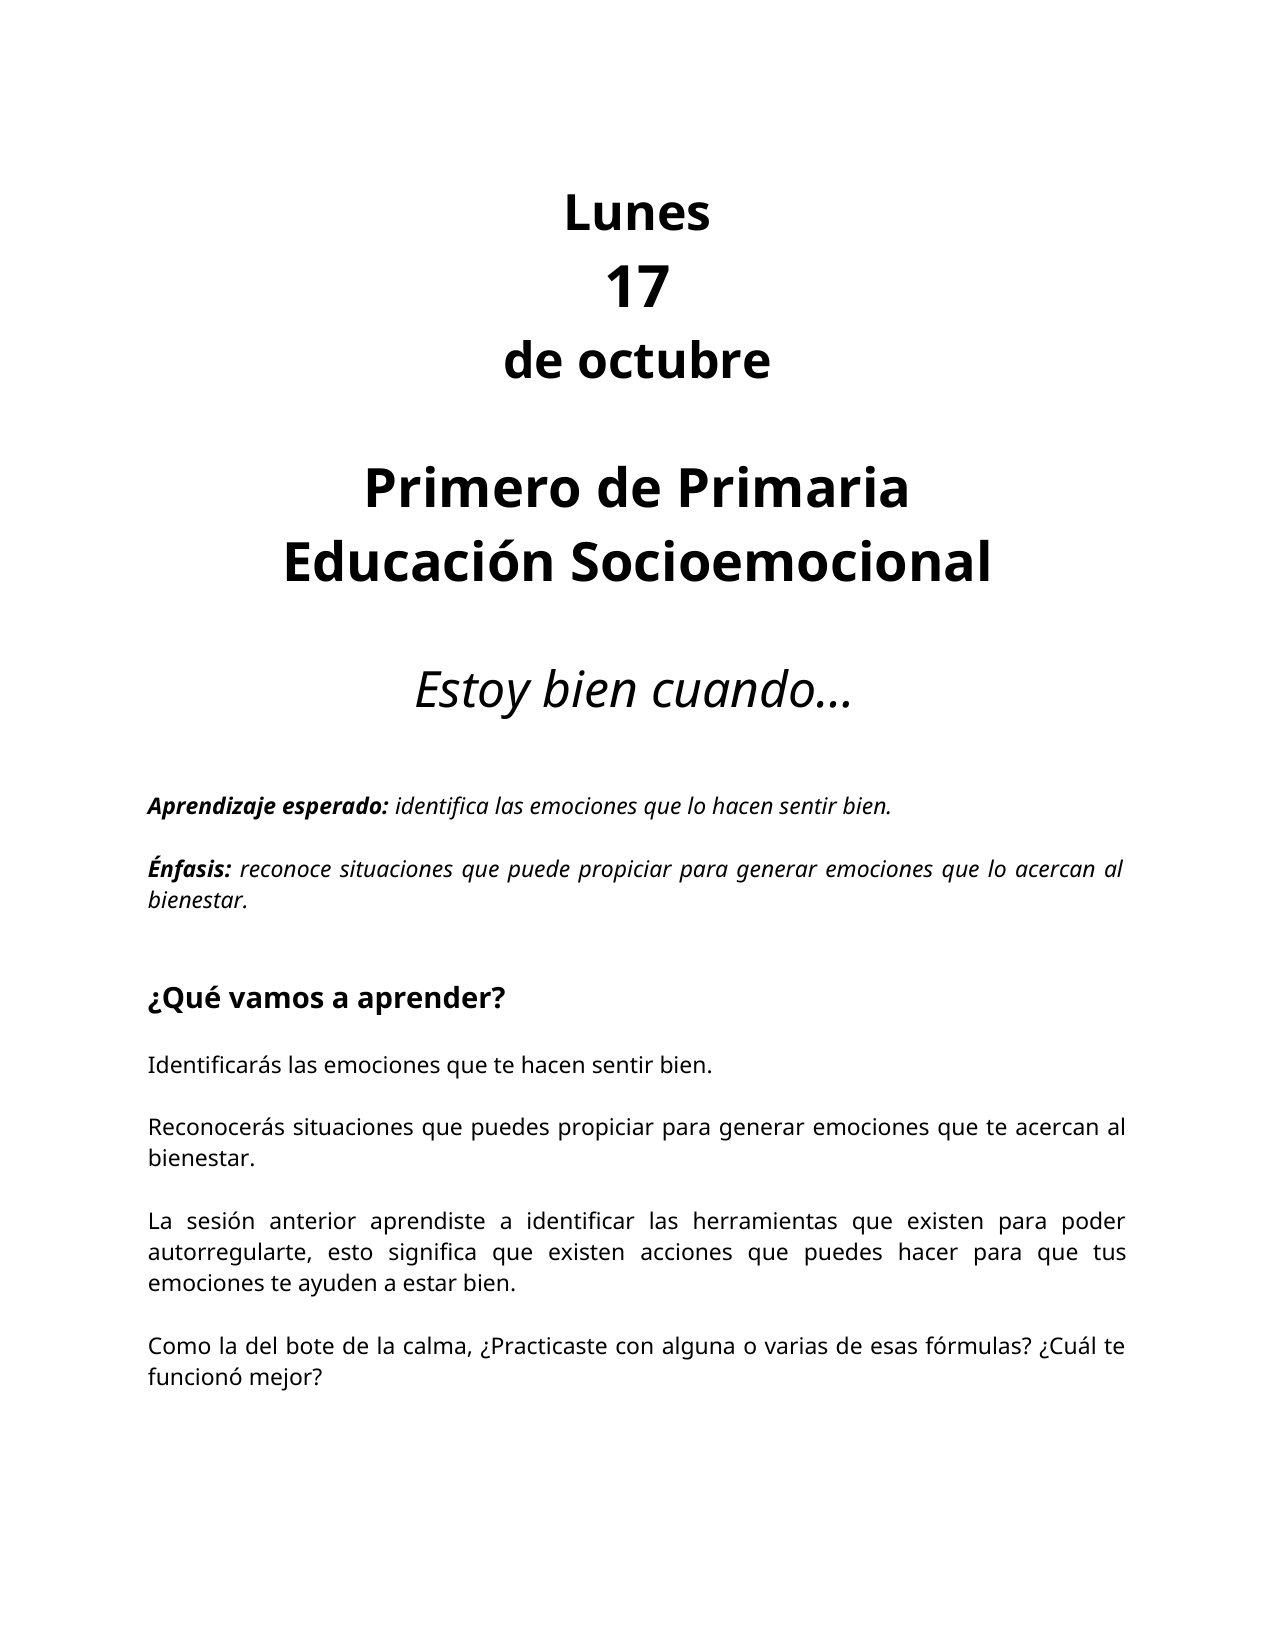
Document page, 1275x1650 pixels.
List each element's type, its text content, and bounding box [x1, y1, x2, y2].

text Aprendizaje esperado: identifica las emociones que lo hacen sentir bien. [148, 790, 1127, 821]
text Lunes [148, 177, 1127, 245]
text La sesión anterior aprendiste a identificar las herramientas que existen para poder autorregularte, esto significa que existen acciones que puedes hacer para que tus emociones te ayuden a estar bien. [148, 1205, 1127, 1299]
text de octubre [148, 325, 1127, 393]
text Como la del bote de la calma, ¿Practicaste con alguna o varias de esas fórmulas? ¿Cuál te funcionó mejor? [148, 1330, 1127, 1392]
text Estoy bien cuando… [148, 654, 1127, 722]
text Reconocerás situaciones que puedes propiciar para generar emociones que te acercan al bienestar. [148, 1111, 1127, 1174]
text Identificarás las emociones que te hacen sentir bien. [148, 1049, 1127, 1080]
text ¿Qué vamos a aprender? [148, 978, 1127, 1017]
text Énfasis: reconoce situaciones que puede propiciar para generar emociones que lo acercan al bienestar. [148, 853, 1127, 915]
text Educación Socioemocional [148, 523, 1127, 597]
text Primero de Primaria [148, 450, 1127, 523]
text 17 [148, 245, 1127, 325]
